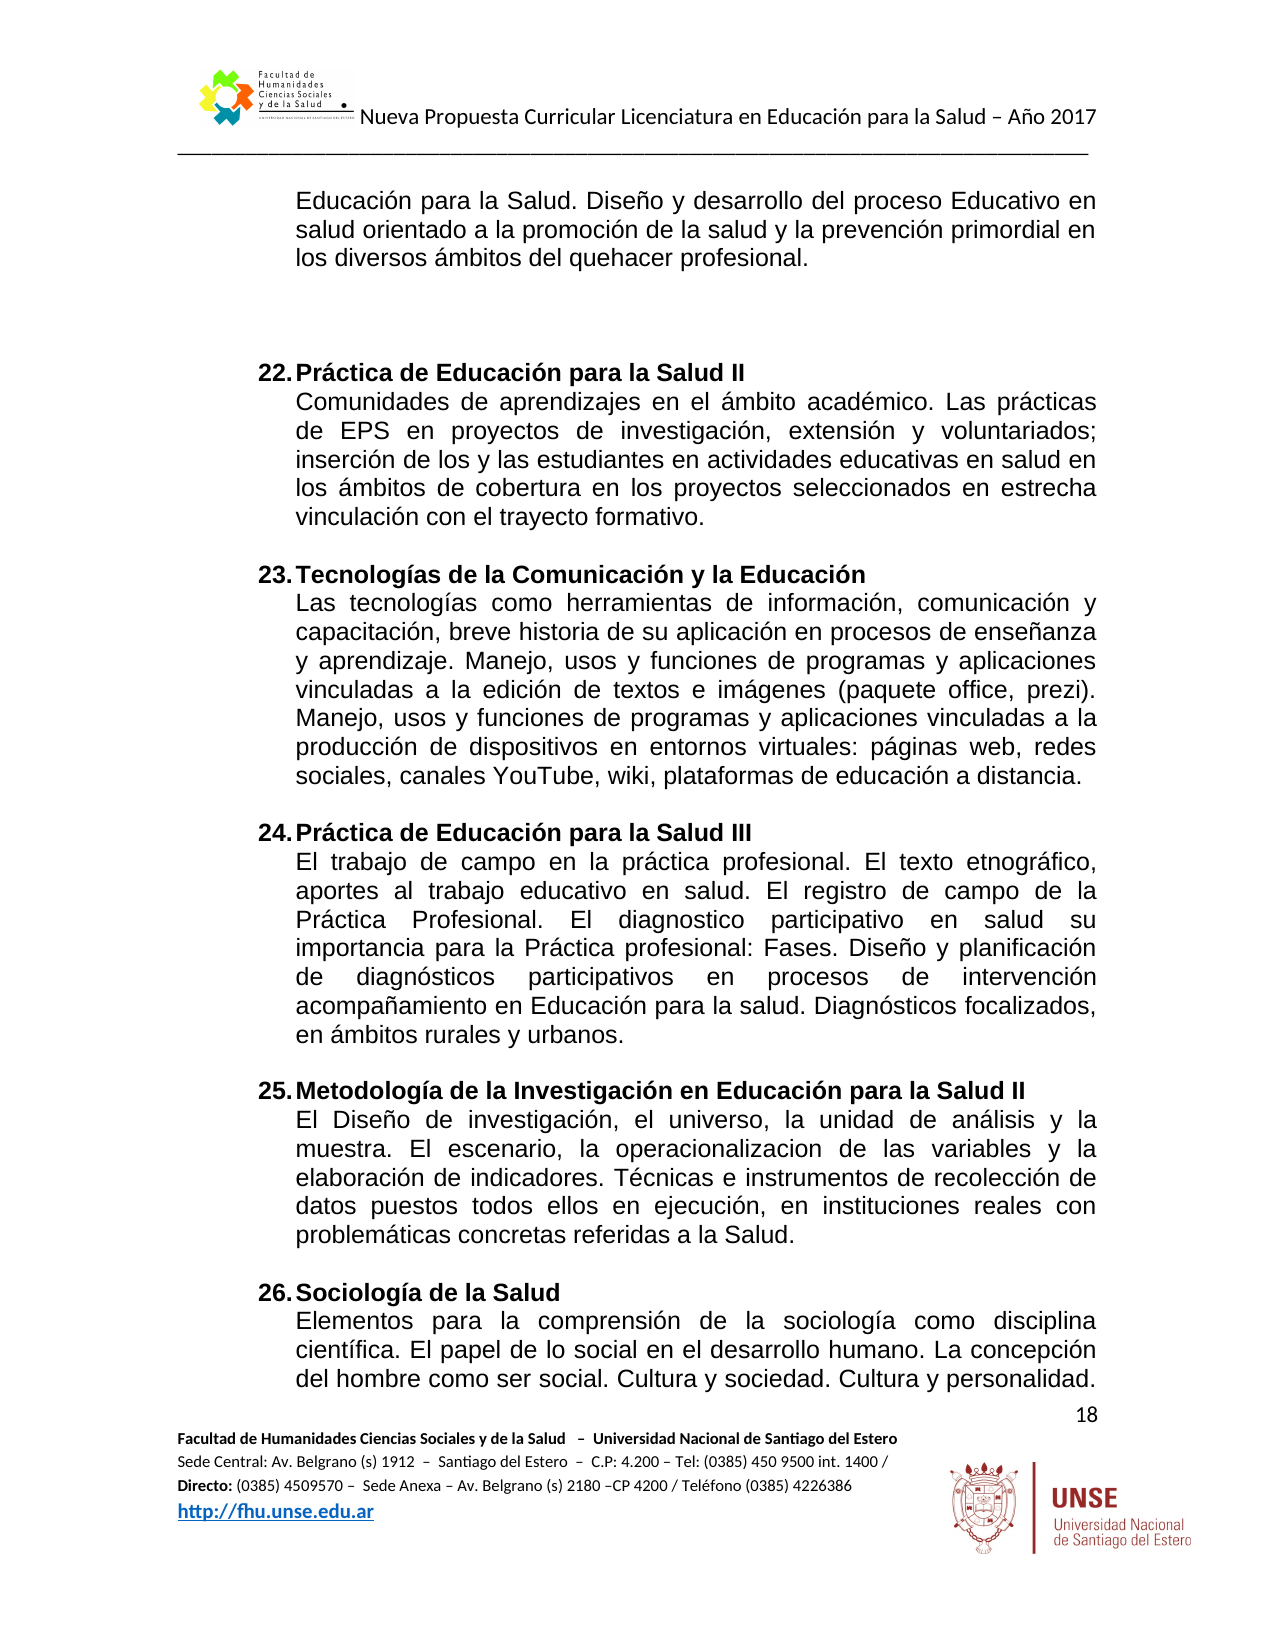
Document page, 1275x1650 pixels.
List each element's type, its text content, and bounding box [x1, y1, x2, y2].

list Sociología de la Salud [258, 1278, 1098, 1306]
list Metodología de la Investigación en Educación para la Salud II [258, 1076, 1098, 1105]
list Comunidades de aprendizajes en el ámbito académico. Las prácticas de EPS en proyectos de investigación, extensión y voluntariados; inserción de los y las estudiantes en actividades educativas en salud en los ámbitos de cobertura en los proyectos seleccionados en estrecha vinculación con el trayecto formativo. [295, 387, 1098, 531]
list El Diseño de investigación, el universo, la unidad de análisis y la muestra. El escenario, la operacionalizacion de las variables y la elaboración de indicadores. Técnicas e instrumentos de recolección de datos puestos todos ellos en ejecución, en instituciones reales con problemáticas concretas referidas a la Salud. [295, 1105, 1098, 1249]
picture [198, 68, 355, 127]
list Tecnologías de la Comunicación y la Educación [258, 559, 1098, 588]
picture [950, 1462, 1191, 1554]
list Práctica de Educación para la Salud III [258, 818, 1098, 847]
list El trabajo de campo en la práctica profesional. El texto etnográfico, aportes al trabajo educativo en salud. El registro de campo de la Práctica Profesional. El diagnostico participativo en salud su importancia para la Práctica profesional: Fases. Diseño y planificación de diagnósticos participativos en procesos de intervención acompañamiento en Educación para la salud. Diagnósticos focalizados, en ámbitos rurales y urbanos. [295, 847, 1098, 1048]
list Las tecnologías como herramientas de información, comunicación y capacitación, breve historia de su aplicación en procesos de enseñanza y aprendizaje. Manejo, usos y funciones de programas y aplicaciones vinculadas a la edición de textos e imágenes (paquete office, prezi). Manejo, usos y funciones de programas y aplicaciones vinculadas a la producción de dispositivos en entornos virtuales: páginas web, redes sociales, canales YouTube, wiki, plataformas de educación a distancia. [295, 588, 1098, 789]
list Práctica de Educación para la Salud II [258, 358, 1098, 387]
